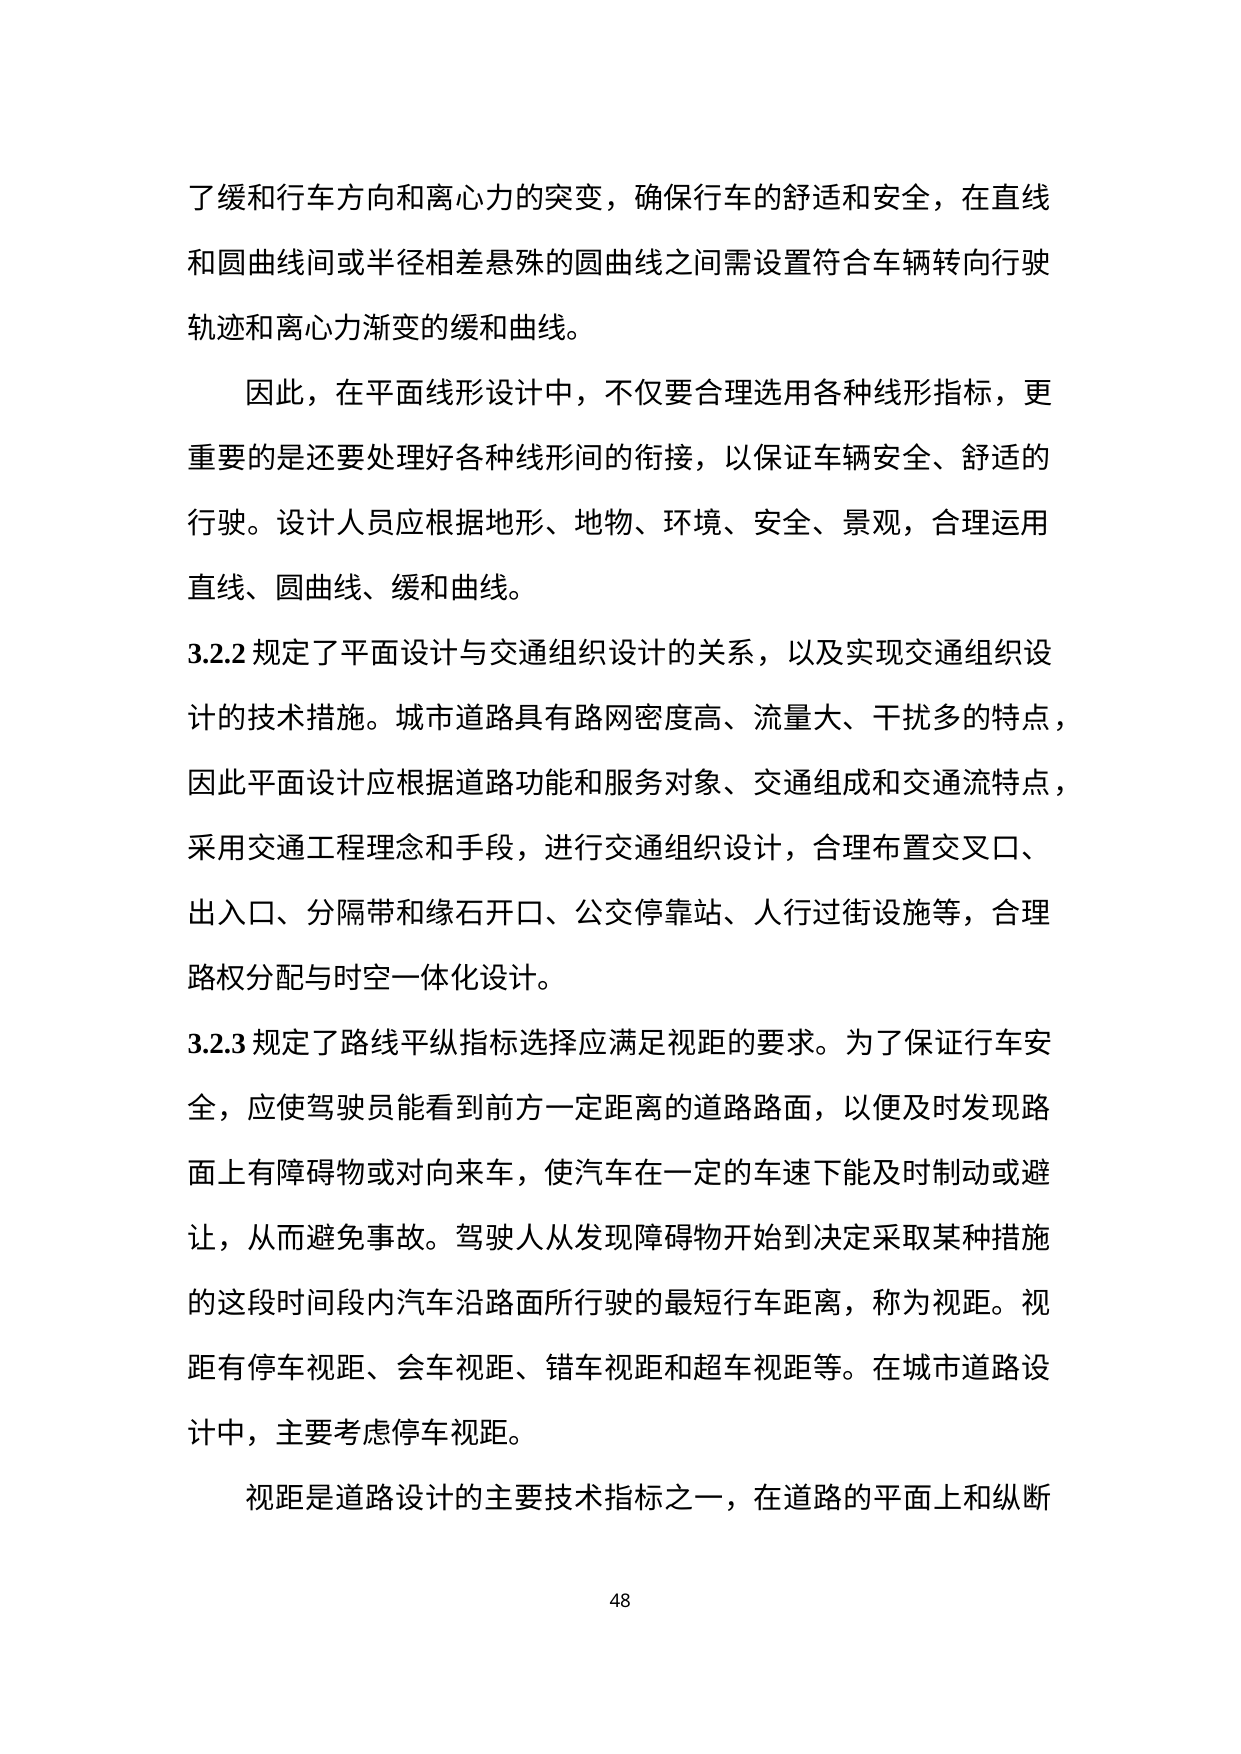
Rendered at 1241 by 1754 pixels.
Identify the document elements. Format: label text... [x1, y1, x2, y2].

text 因此，在平面线形设计中，不仅要合理选用各种线形指标，更重要的是还要处理好各种线形间的衔接，以保证车辆安全、舒适的行驶。设计人员应根据地形、地物、环境、安全、景观，合理运用直线、圆曲线、缓和曲线。 [187, 358, 1053, 618]
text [187, 163, 1053, 358]
text 3.2.2规定了平面设计与交通组织设计的关系，以及实现交通组织设计的技术措施。城市道路具有路网密度高、流量大、干扰多的特点，因此平面设计应根据道路功能和服务对象、交通组成和交通流特点，采用交通工程理念和手段，进行交通组织设计，合理布置交叉口、出入口、分隔带和缘石开口、公交停靠站、人行过街设施等，合理路权分配与时空一体化设计。 [187, 618, 1053, 1008]
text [187, 1463, 1053, 1528]
text 3.2.3规定了路线平纵指标选择应满足视距的要求。为了保证行车安全，应使驾驶员能看到前方一定距离的道路路面，以便及时发现路面上有障碍物或对向来车，使汽车在一定的车速下能及时制动或避让，从而避免事故。驾驶人从发现障碍物开始到决定采取某种措施的这段时间段内汽车沿路面所行驶的最短行车距离，称为视距。视距有停车视距、会车视距、错车视距和超车视距等。在城市道路设计中，主要考虑停车视距。 [187, 1008, 1053, 1463]
